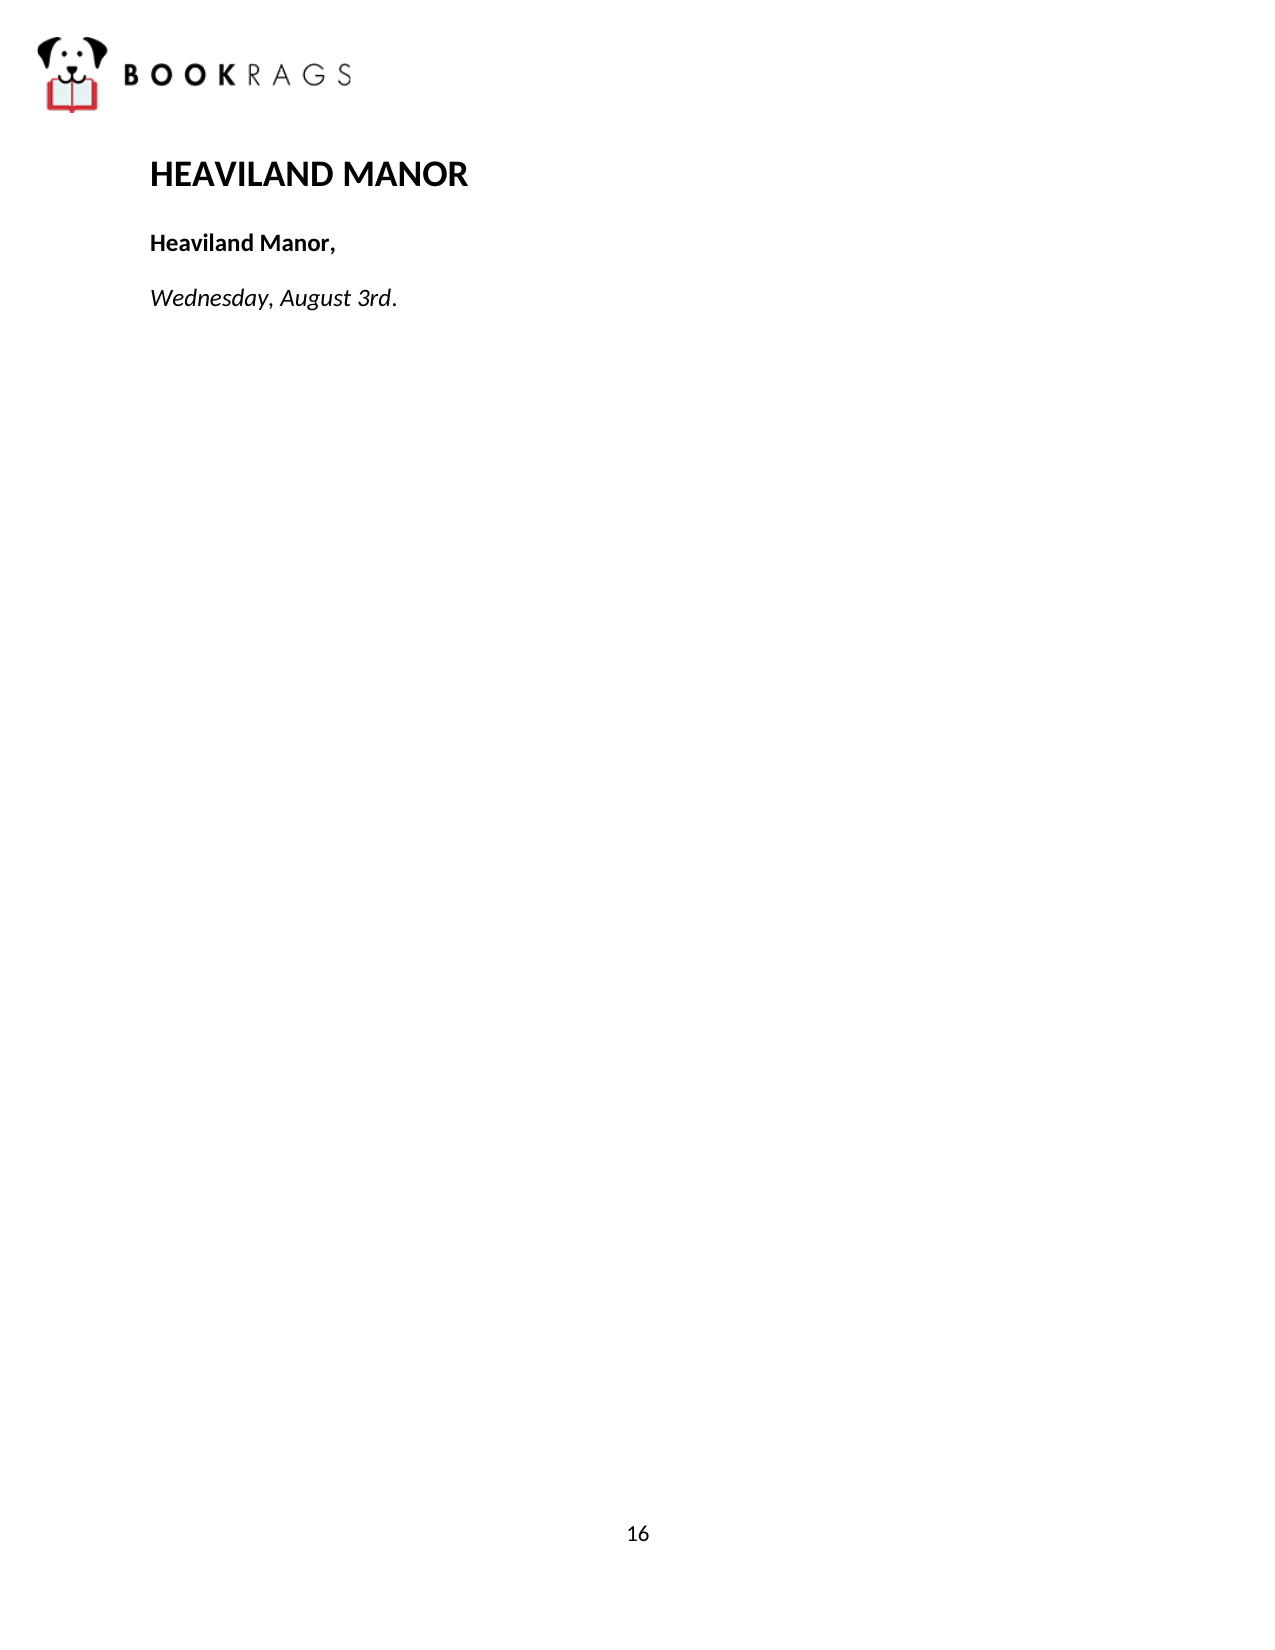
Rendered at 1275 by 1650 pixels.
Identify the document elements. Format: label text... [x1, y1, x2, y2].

picture [37, 37, 351, 113]
text Wednesday, August 3rd. [150, 282, 1125, 313]
text HEAVILAND MANOR [150, 150, 1125, 196]
text Heaviland Manor, [150, 227, 1125, 257]
